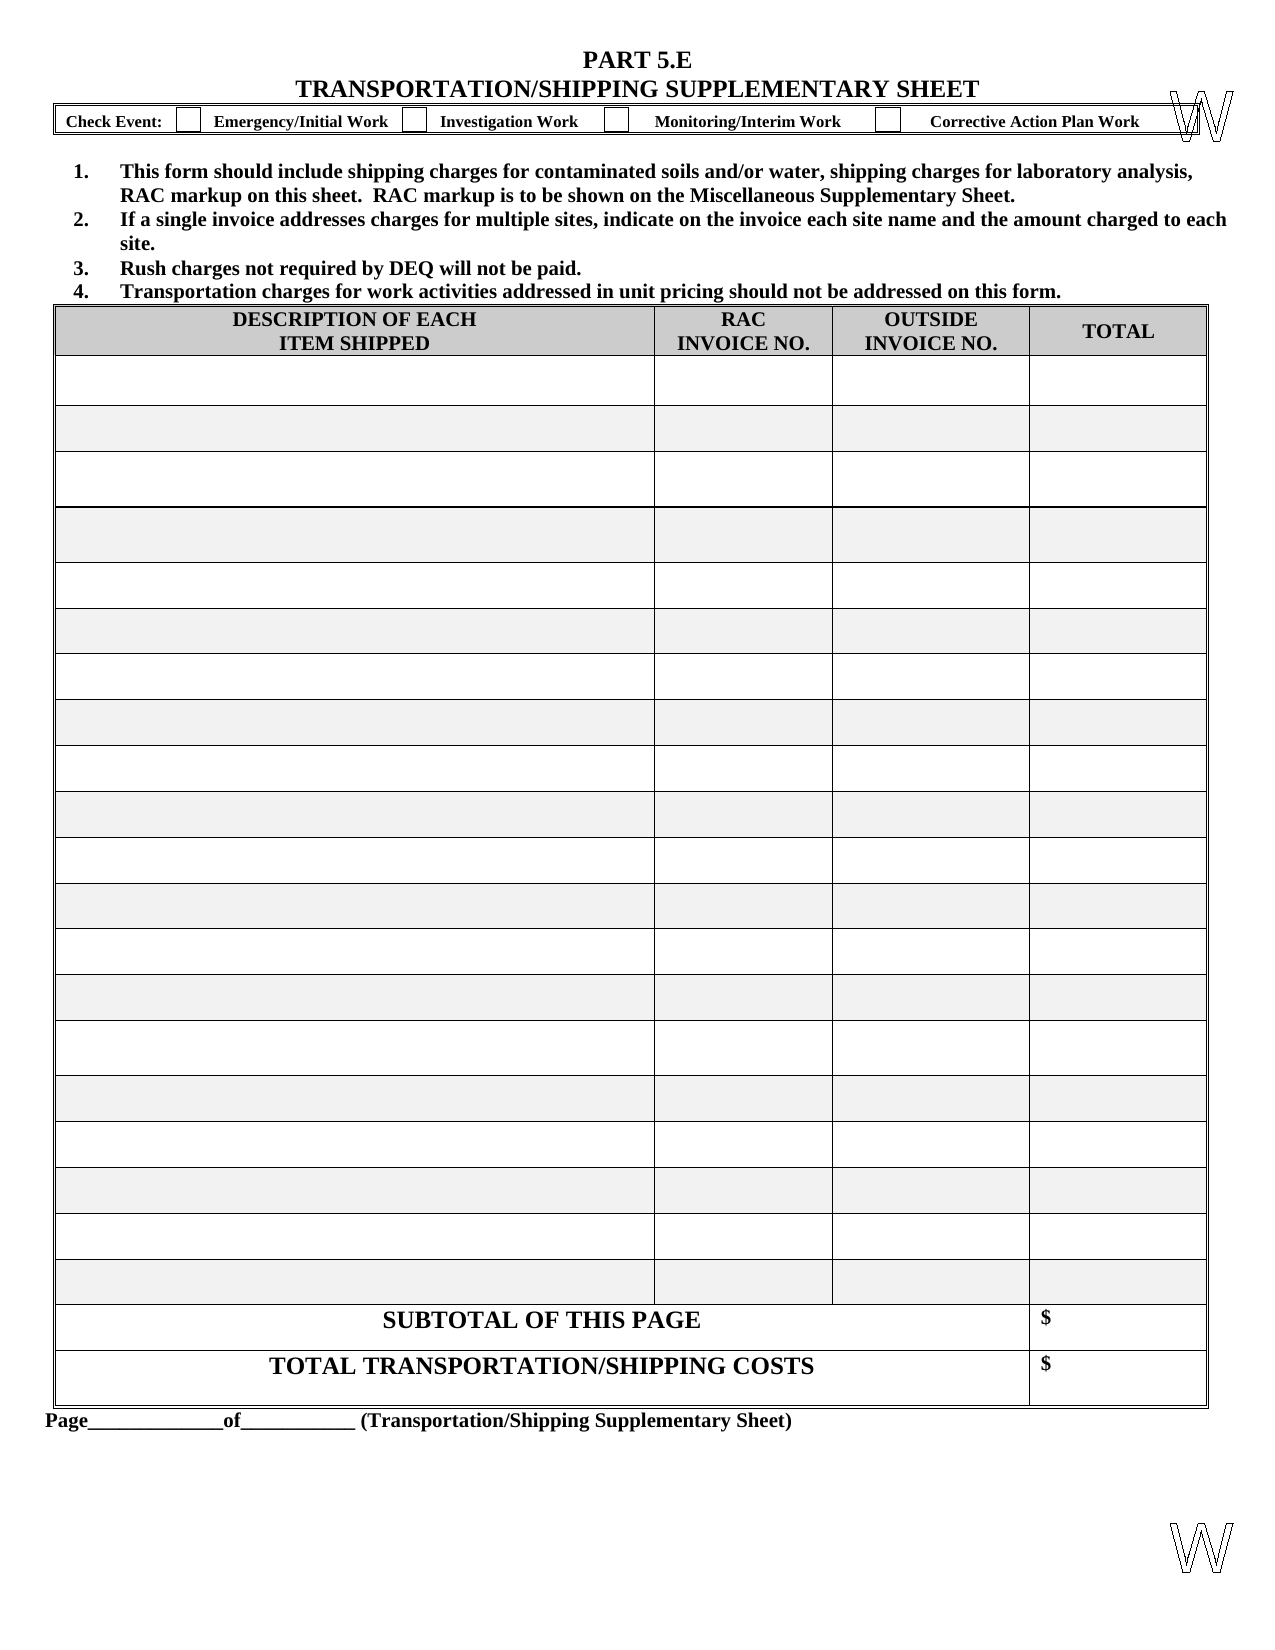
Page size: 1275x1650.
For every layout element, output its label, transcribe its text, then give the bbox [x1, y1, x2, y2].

table_cell [655, 406, 832, 451]
table_cell [655, 563, 832, 607]
text TRANSPORTATION/SHIPPING SUPPLEMENTARY SHEET [45, 74, 1230, 102]
table_cell [56, 1076, 654, 1121]
table_cell [1030, 838, 1206, 882]
table_cell [833, 838, 1029, 882]
list Rush charges not required by DEQ will not be paid. [73, 255, 1230, 279]
table_cell [1030, 1076, 1206, 1121]
table_cell [56, 654, 654, 699]
table_header OUTSIDE INVOICE NO. [833, 307, 1029, 355]
table_cell [833, 1214, 1029, 1258]
table_cell [1030, 654, 1206, 699]
table_cell [655, 884, 832, 928]
table_cell [1030, 700, 1206, 745]
table_cell [833, 356, 1029, 405]
table_cell [1030, 1214, 1206, 1258]
table_cell [833, 1076, 1029, 1121]
table_cell [56, 884, 654, 928]
table_cell [56, 563, 654, 607]
table_cell [1030, 406, 1206, 451]
table_cell [56, 700, 654, 745]
table_cell [56, 929, 654, 974]
table_cell [1030, 1168, 1206, 1213]
table_cell [655, 508, 832, 562]
table_cell [833, 406, 1029, 451]
table_cell [833, 508, 1029, 562]
table_cell [833, 654, 1029, 699]
table_cell $ [1030, 1351, 1206, 1405]
table_cell [833, 792, 1029, 837]
table_cell [833, 1260, 1029, 1304]
table_cell [1030, 452, 1206, 506]
table_cell [833, 452, 1029, 506]
table_header DESCRIPTION OF EACH ITEM SHIPPED [56, 307, 654, 355]
table_cell [833, 1021, 1029, 1075]
table_cell [833, 929, 1029, 974]
table_cell [655, 356, 832, 405]
table_cell [655, 1260, 832, 1304]
table_cell [1030, 563, 1206, 607]
table_cell [655, 975, 832, 1020]
table_cell [833, 975, 1029, 1020]
table_cell [833, 609, 1029, 653]
table_cell [56, 1122, 654, 1167]
table_cell [56, 975, 654, 1020]
table_cell [1030, 975, 1206, 1020]
table_cell [833, 1168, 1029, 1213]
table_cell [56, 792, 654, 837]
table_cell [655, 1122, 832, 1167]
table_header TOTAL [1030, 307, 1206, 355]
table_cell [833, 700, 1029, 745]
table_cell $ [1030, 1305, 1206, 1350]
table_cell SUBTOTAL OF THIS PAGE [56, 1305, 1029, 1350]
table_cell [1030, 1021, 1206, 1075]
table_cell [655, 700, 832, 745]
table_cell [833, 884, 1029, 928]
table_cell [655, 929, 832, 974]
subtitle PART 5.E [45, 45, 1230, 74]
table_cell [1030, 792, 1206, 837]
table_cell [56, 508, 654, 562]
list This form should include shipping charges for contaminated soils and/or water, shipping charges for laboratory analysis, RAC markup on this sheet. RAC markup is to be shown on the Miscellaneous Supplementary Sheet. [73, 159, 1230, 207]
text Page_____________of___________ (Transportation/Shipping Supplementary Sheet) [45, 1408, 1230, 1432]
table_cell [655, 1214, 832, 1258]
table_cell [655, 838, 832, 882]
table_cell [1030, 1260, 1206, 1304]
table_cell [833, 563, 1029, 607]
table_cell [1030, 1122, 1206, 1167]
list If a single invoice addresses charges for multiple sites, indicate on the invoice each site name and the amount charged to each site. [73, 207, 1230, 255]
table_cell [1030, 746, 1206, 791]
table_cell [655, 1021, 832, 1075]
table_cell [833, 1122, 1029, 1167]
table_cell [56, 838, 654, 882]
table_cell [655, 654, 832, 699]
table_cell [655, 1168, 832, 1213]
table_cell [56, 609, 654, 653]
table_cell [56, 452, 654, 506]
table_cell [655, 1076, 832, 1121]
table_cell [655, 746, 832, 791]
table_cell [1030, 356, 1206, 405]
table_cell [56, 1260, 654, 1304]
table_cell [655, 452, 832, 506]
table_cell [56, 1168, 654, 1213]
table_cell [1030, 929, 1206, 974]
table_cell [56, 1214, 654, 1258]
table_cell [833, 746, 1029, 791]
table_cell [1030, 884, 1206, 928]
table_cell [56, 746, 654, 791]
table_cell [1030, 508, 1206, 562]
table_cell [56, 356, 654, 405]
table_header Check Event: Emergency/Initial Work Investigation Work Monitoring/Interim Work Corrective Action Plan Work [56, 106, 1197, 132]
table_header RAC INVOICE NO. [655, 307, 832, 355]
table_cell [655, 792, 832, 837]
table_cell [655, 609, 832, 653]
table_cell [1030, 609, 1206, 653]
list Transportation charges for work activities addressed in unit pricing should not be addressed on this form. [73, 279, 1230, 303]
table_cell [56, 406, 654, 451]
table_cell [56, 1021, 654, 1075]
table_cell TOTAL TRANSPORTATION/SHIPPING COSTS [56, 1351, 1029, 1405]
